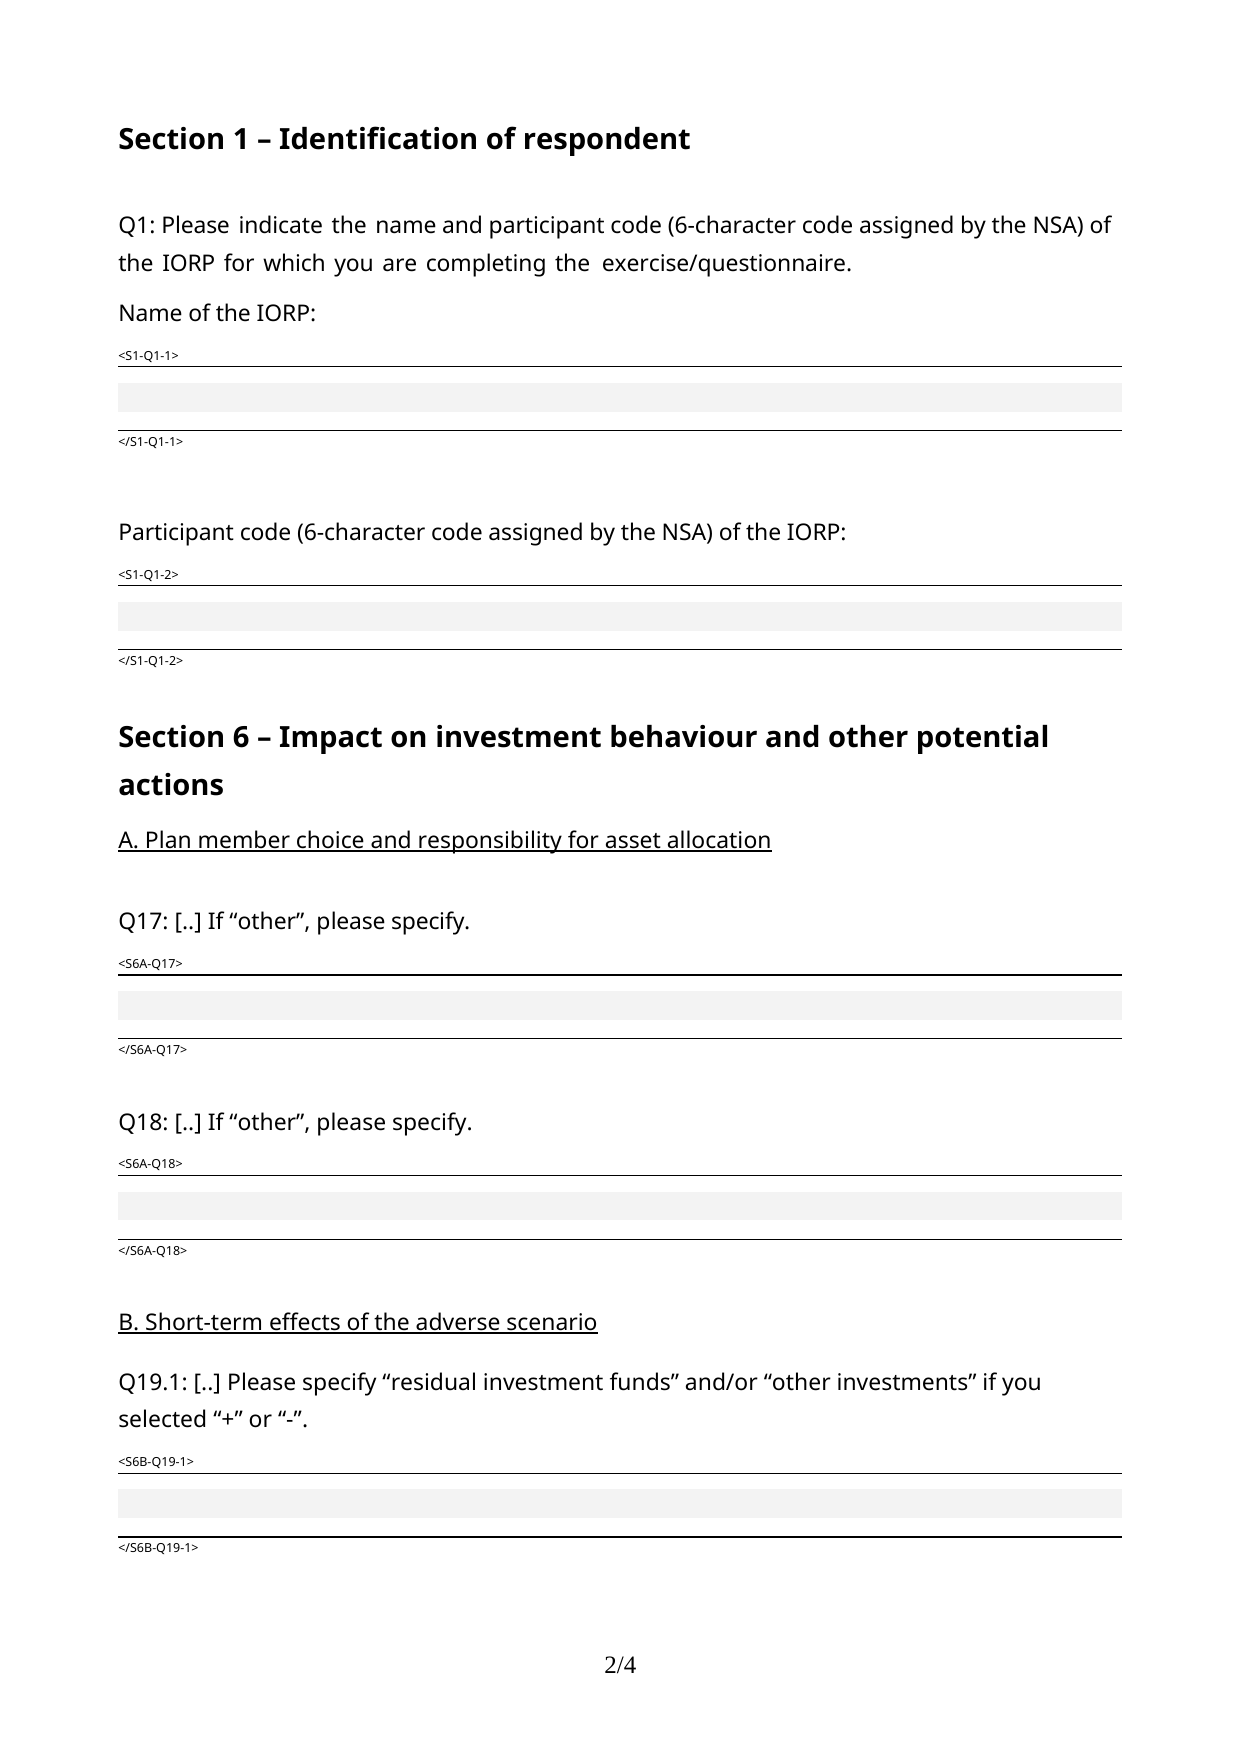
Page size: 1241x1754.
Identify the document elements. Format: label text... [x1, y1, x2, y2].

text Section 6 – Impact on investment behaviour and other potential actions [118, 716, 1122, 804]
text <S6B-Q19-1> [118, 1453, 1122, 1473]
text </S1-Q1-2> [118, 650, 1122, 669]
text A. Plan member choice and responsibility for asset allocation [118, 824, 1122, 855]
text </S6A-Q17> [118, 1039, 1122, 1058]
text <S1-Q1-2> [118, 566, 1122, 585]
text </S6B-Q19-1> [118, 1538, 1122, 1557]
text </S6A-Q18> [118, 1240, 1122, 1259]
text <S6A-Q17> [118, 955, 1122, 974]
text Participant code (6-character code assigned by the NSA) of the IORP: [118, 516, 1122, 547]
text Q18: [..] If “other”, please specify. [118, 1106, 1122, 1137]
text <S6A-Q18> [118, 1156, 1122, 1175]
text Q19.1: [..] Please specify “residual investment funds” and/or “other investments” if you selected “+” or “-”. [118, 1366, 1122, 1435]
text <S1-Q1-1> [118, 347, 1122, 366]
text Name of the IORP: [118, 297, 1122, 328]
text Q1: Please indicate the name and participant code (6-character code assigned by the NSA) of the IORP for which you are completing the exercise/questionnaire. [118, 209, 1122, 278]
text B. Short-term effects of the adverse scenario [118, 1306, 1122, 1337]
text Q17: [..] If “other”, please specify. [118, 905, 1122, 937]
text </S1-Q1-1> [118, 431, 1122, 450]
text Section 1 – Identification of respondent [118, 118, 1122, 158]
